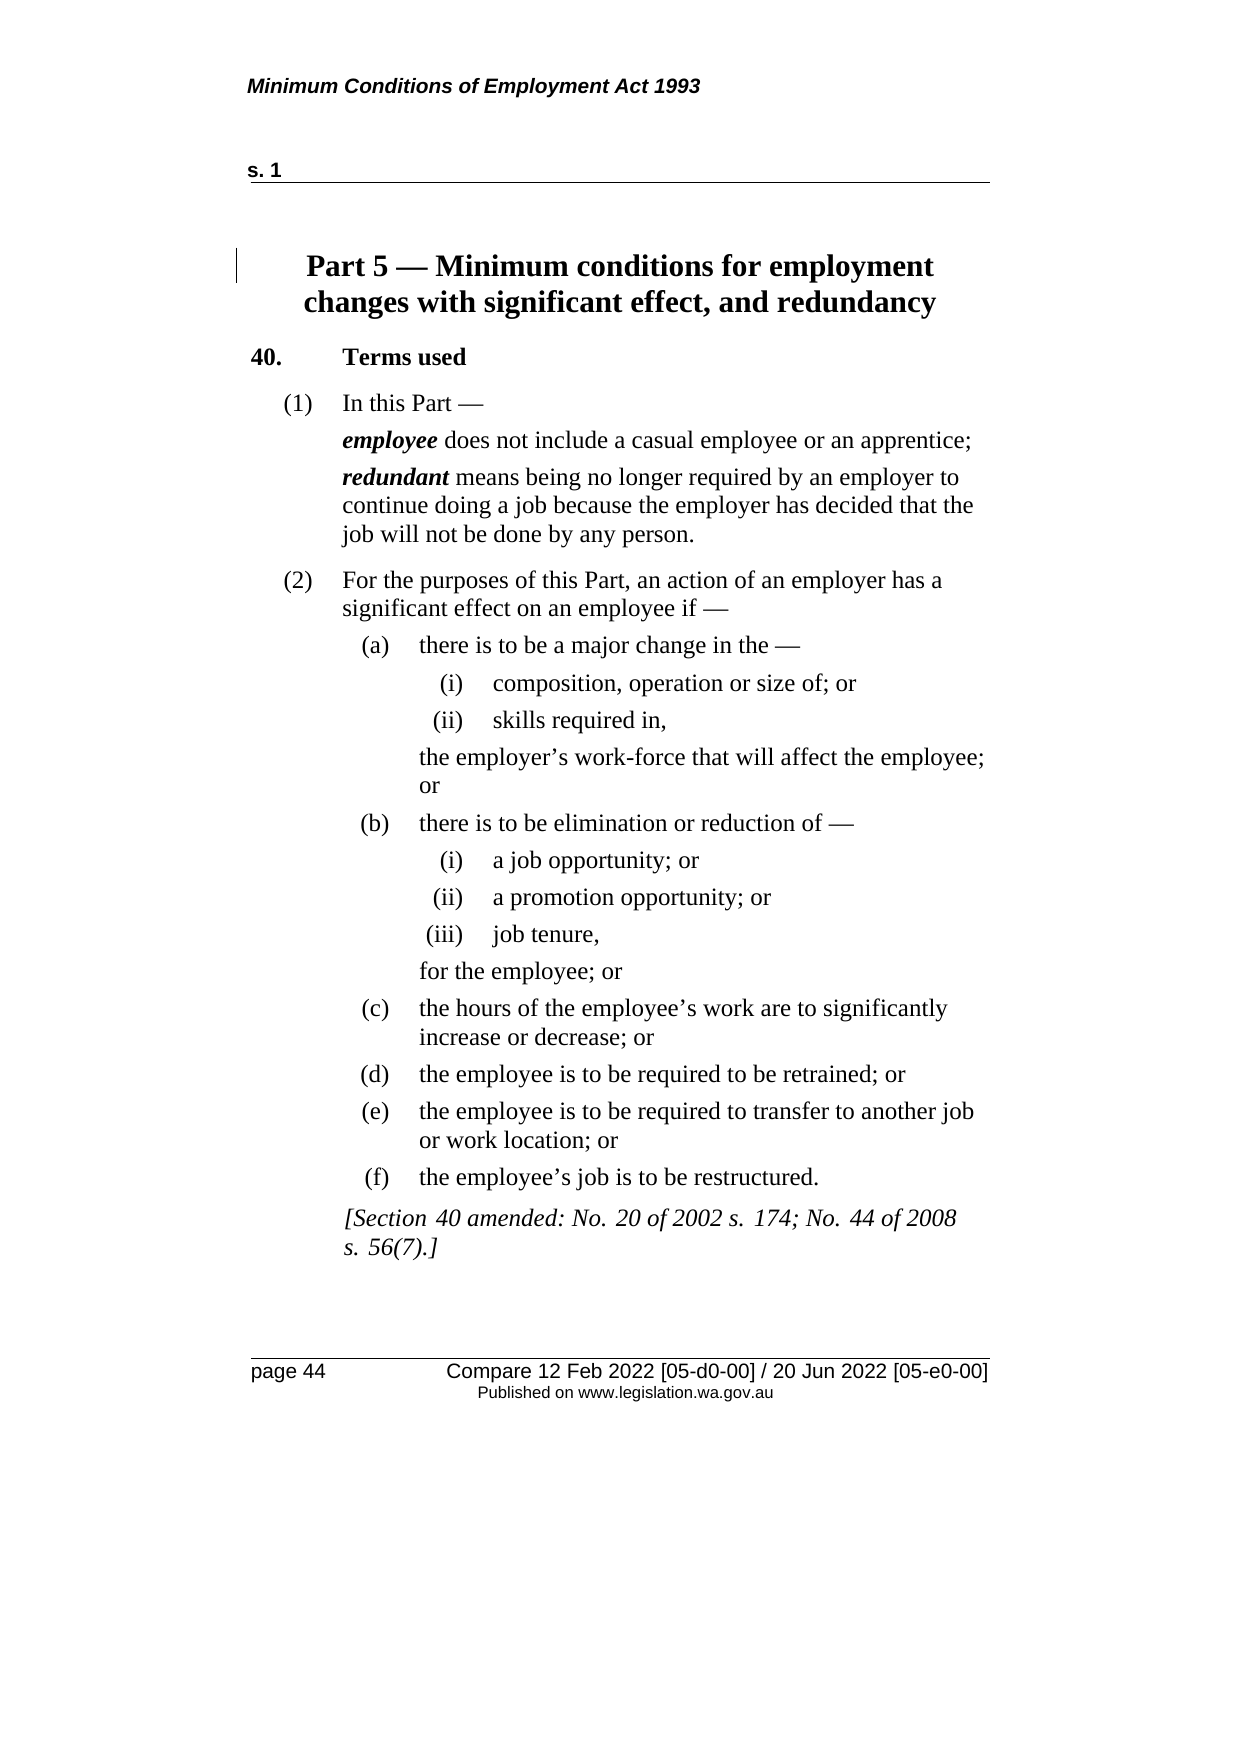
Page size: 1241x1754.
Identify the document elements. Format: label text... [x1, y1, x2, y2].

text (i) a job opportunity; or [251, 845, 990, 873]
text (iii) job tenure, [251, 919, 990, 948]
text (ii) skills required in, [251, 705, 990, 733]
text [Section 40 amended: No. 20 of 2002 s. 174; No. 44 of 2008 s. 56(7).] [251, 1203, 990, 1261]
text the employer’s work-force that will affect the employee; or [251, 742, 990, 799]
text (ii) a promotion opportunity; or [251, 882, 990, 911]
text (c) the hours of the employee’s work are to significantly increase or decrease; or [251, 993, 990, 1051]
text for the employee; or [251, 956, 990, 985]
text (1) In this Part — [251, 388, 990, 416]
text (i) composition, operation or size of; or [251, 668, 990, 696]
text (e) the employee is to be required to transfer to another job or work location; or [251, 1096, 990, 1153]
text (f) the employee’s job is to be restructured. [251, 1162, 990, 1191]
subtitle 40. Terms used [251, 342, 990, 371]
subtitle Part 5 — Minimum conditions for employment changes with significant effect, and redundancy [251, 247, 990, 319]
text employee does not include a casual employee or an apprentice; [251, 425, 990, 453]
text (d) the employee is to be required to be retrained; or [251, 1059, 990, 1088]
text (2) For the purposes of this Part, an action of an employer has a significant effect on an employee if — [251, 565, 990, 622]
text (b) there is to be elimination or reduction of — [251, 808, 990, 836]
text (a) there is to be a major change in the — [251, 631, 990, 659]
text redundant means being no longer required by an employer to continue doing a job because the employer has decided that the job will not be done by any person. [251, 462, 990, 548]
